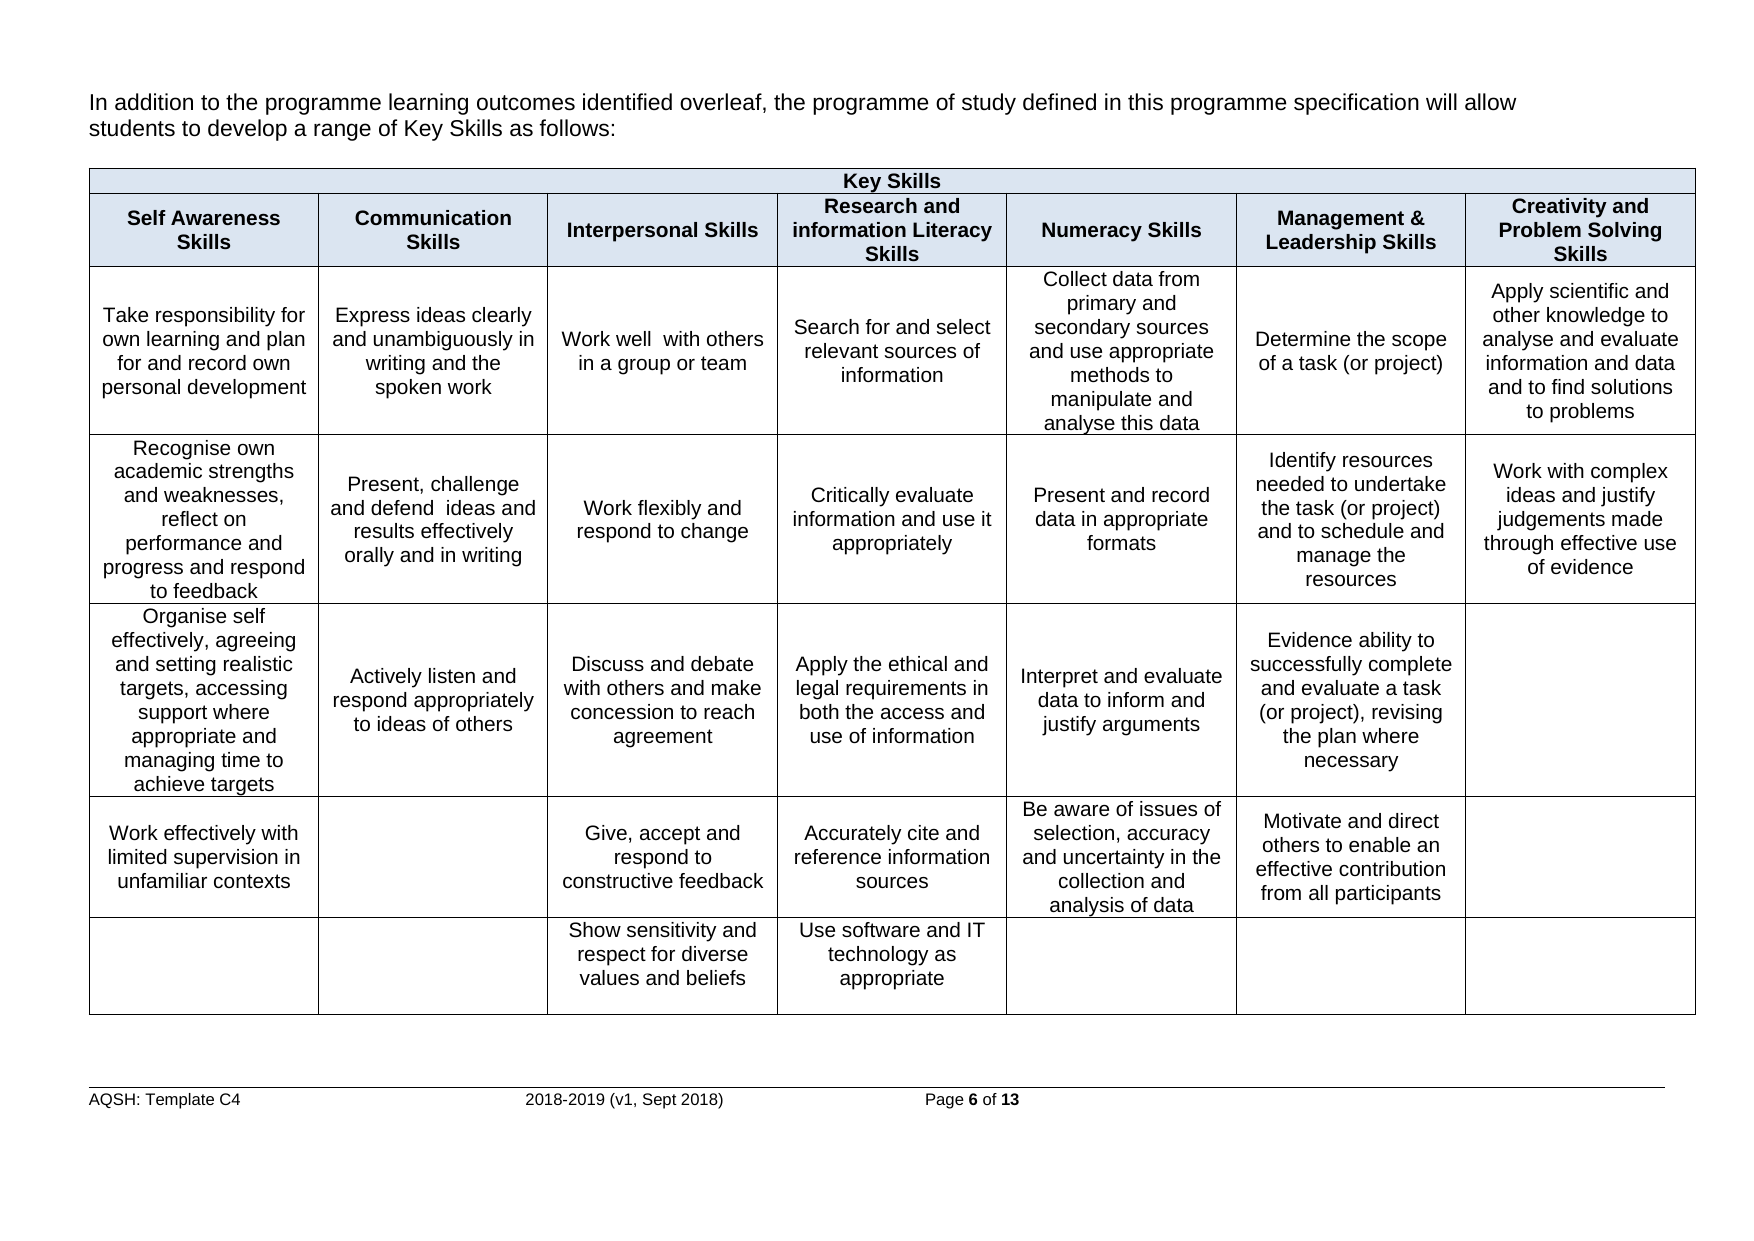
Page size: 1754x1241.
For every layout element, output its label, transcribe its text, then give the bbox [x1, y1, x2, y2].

table_cell Present and record data in appropriate formats [1007, 435, 1236, 603]
table_cell Numeracy Skills [1007, 194, 1236, 266]
text In addition to the programme learning outcomes identified overleaf, the programme of study defined in this programme specification will allow [89, 89, 1665, 115]
table_cell Give, accept and respond to constructive feedback [548, 797, 777, 917]
table_cell Recognise own academic strengths and weaknesses, reflect on performance and progress and respond to feedback [90, 435, 318, 603]
table_cell Motivate and direct others to enable an effective contribution from all participants [1237, 797, 1465, 917]
table_cell Discuss and debate with others and make concession to reach agreement [548, 604, 777, 796]
table_cell Critically evaluate information and use it appropriately [778, 435, 1006, 603]
table_cell Show sensitivity and respect for diverse values and beliefs [548, 918, 777, 1013]
table_cell [1466, 918, 1695, 1013]
table_cell Creativity and Problem Solving Skills [1466, 194, 1695, 266]
table_cell Be aware of issues of selection, accuracy and uncertainty in the collection and analysis of data [1007, 797, 1236, 917]
table_cell Interpersonal Skills [548, 194, 777, 266]
table_cell Research and information Literacy Skills [778, 194, 1006, 266]
table_cell Evidence ability to successfully complete and evaluate a task (or project), revising the plan where necessary [1237, 604, 1465, 796]
table_cell [1007, 918, 1236, 1013]
table_cell Take responsibility for own learning and plan for and record own personal development [90, 267, 318, 434]
table_cell Collect data from primary and secondary sources and use appropriate methods to manipulate and analyse this data [1007, 267, 1236, 434]
table_cell [319, 918, 547, 1013]
table_cell Accurately cite and reference information sources [778, 797, 1006, 917]
table_cell Organise self effectively, agreeing and setting realistic targets, accessing support where appropriate and managing time to achieve targets [90, 604, 318, 796]
table_cell [90, 918, 318, 1013]
table_cell Self Awareness Skills [90, 194, 318, 266]
table_cell Work flexibly and respond to change [548, 435, 777, 603]
table_cell Identify resources needed to undertake the task (or project) and to schedule and manage the resources [1237, 435, 1465, 603]
table_cell [1466, 797, 1695, 917]
table_header Key Skills [90, 169, 1695, 193]
text students to develop a range of Key Skills as follows: [89, 115, 1665, 141]
table_cell Use software and IT technology as appropriate [778, 918, 1006, 1013]
table_cell Work with complex ideas and justify judgements made through effective use of evidence [1466, 435, 1695, 603]
table_cell Actively listen and respond appropriately to ideas of others [319, 604, 547, 796]
table_cell Present, challenge and defend ideas and results effectively orally and in writing [319, 435, 547, 603]
table_cell Interpret and evaluate data to inform and justify arguments [1007, 604, 1236, 796]
table_cell Work effectively with limited supervision in unfamiliar contexts [90, 797, 318, 917]
table_cell Apply scientific and other knowledge to analyse and evaluate information and data and to find solutions to problems [1466, 267, 1695, 434]
table_cell Work well with others in a group or team [548, 267, 777, 434]
table_cell Search for and select relevant sources of information [778, 267, 1006, 434]
table_cell [1466, 604, 1695, 796]
table_cell [319, 797, 547, 917]
table_cell [1237, 918, 1465, 1013]
table_cell Apply the ethical and legal requirements in both the access and use of information [778, 604, 1006, 796]
table_cell Express ideas clearly and unambiguously in writing and the spoken work [319, 267, 547, 434]
table_cell Determine the scope of a task (or project) [1237, 267, 1465, 434]
table_cell Management & Leadership Skills [1237, 194, 1465, 266]
table_cell Communication Skills [319, 194, 547, 266]
